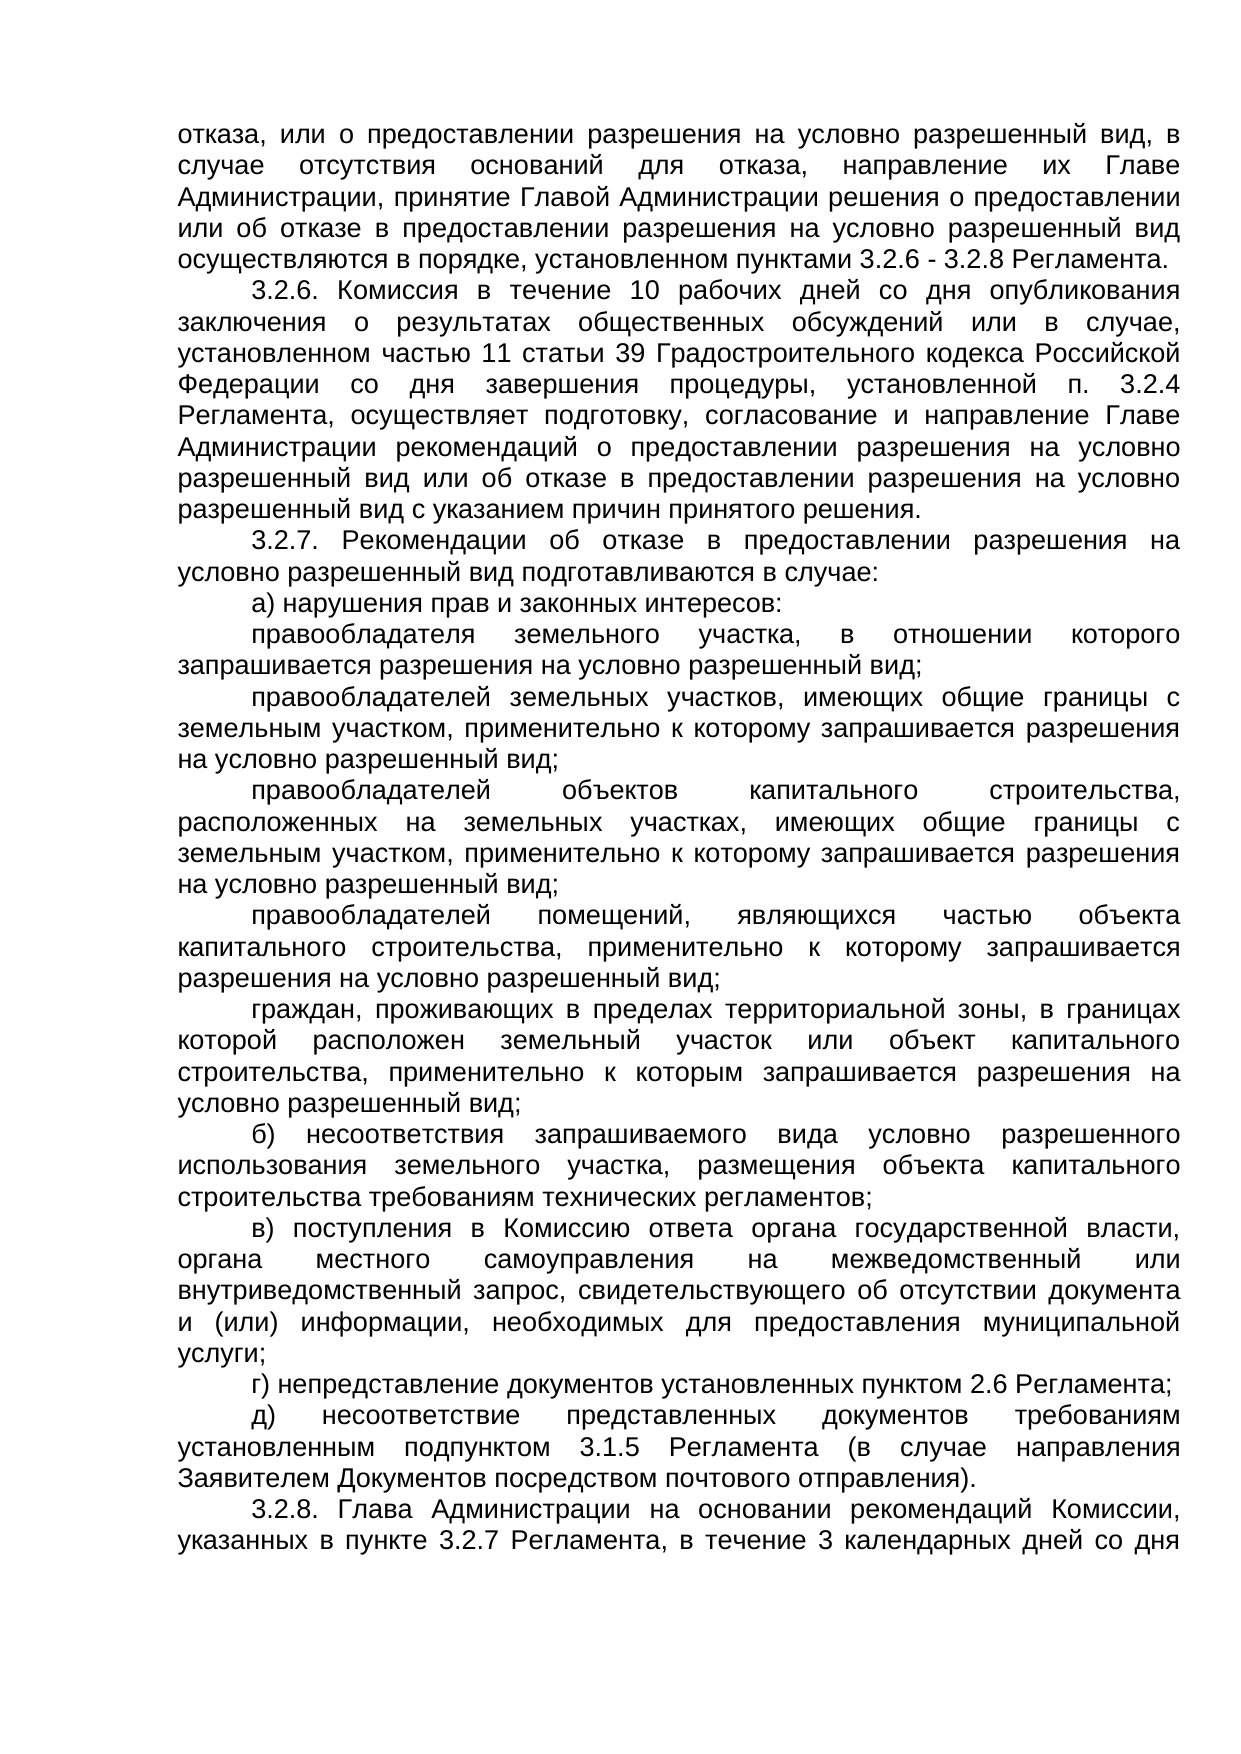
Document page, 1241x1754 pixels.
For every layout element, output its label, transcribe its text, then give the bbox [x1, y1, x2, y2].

text правообладателей объектов капитального строительства, расположенных на земельных участках, имеющих общие границы с земельным участком, применительно к которому запрашивается разрешения на условно разрешенный вид; [177, 774, 1181, 899]
text г) непредставление документов установленных пунктом 2.6 Регламента; [177, 1368, 1181, 1399]
text правообладателя земельного участка, в отношении которого запрашивается разрешения на условно разрешенный вид; [177, 618, 1181, 681]
text а) нарушения прав и законных интересов: [177, 587, 1181, 618]
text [177, 1493, 1181, 1556]
text в) поступления в Комиссию ответа органа государственной власти, органа местного самоуправления на межведомственный или внутриведомственный запрос, свидетельствующего об отсутствии документа и (или) информации, необходимых для предоставления муниципальной услуги; [177, 1212, 1181, 1368]
text д) несоответствие представленных документов требованиям установленным подпунктом 3.1.5 Регламента (в случае направления Заявителем Документов посредством почтового отправления). [177, 1399, 1181, 1493]
text 3.2.6. Комиссия в течение 10 рабочих дней со дня опубликования заключения о результатах общественных обсуждений или в случае, установленном частью 11 статьи 39 Градостроительного кодекса Российской Федерации со дня завершения процедуры, установленной п. 3.2.4 Регламента, осуществляет подготовку, согласование и направление Главе Администрации рекомендаций о предоставлении разрешения на условно разрешенный вид или об отказе в предоставлении разрешения на условно разрешенный вид с указанием причин принятого решения. [177, 274, 1181, 524]
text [177, 118, 1181, 274]
text граждан, проживающих в пределах территориальной зоны, в границах которой расположен земельный участок или объект капитального строительства, применительно к которым запрашивается разрешения на условно разрешенный вид; [177, 993, 1181, 1118]
text 3.2.7. Рекомендации об отказе в предоставлении разрешения на условно разрешенный вид подготавливаются в случае: [177, 524, 1181, 587]
text б) несоответствия запрашиваемого вида условно разрешенного использования земельного участка, размещения объекта капитального строительства требованиям технических регламентов; [177, 1118, 1181, 1212]
text правообладателей земельных участков, имеющих общие границы с земельным участком, применительно к которому запрашивается разрешения на условно разрешенный вид; [177, 681, 1181, 774]
text правообладателей помещений, являющихся частью объекта капитального строительства, применительно к которому запрашивается разрешения на условно разрешенный вид; [177, 899, 1181, 993]
